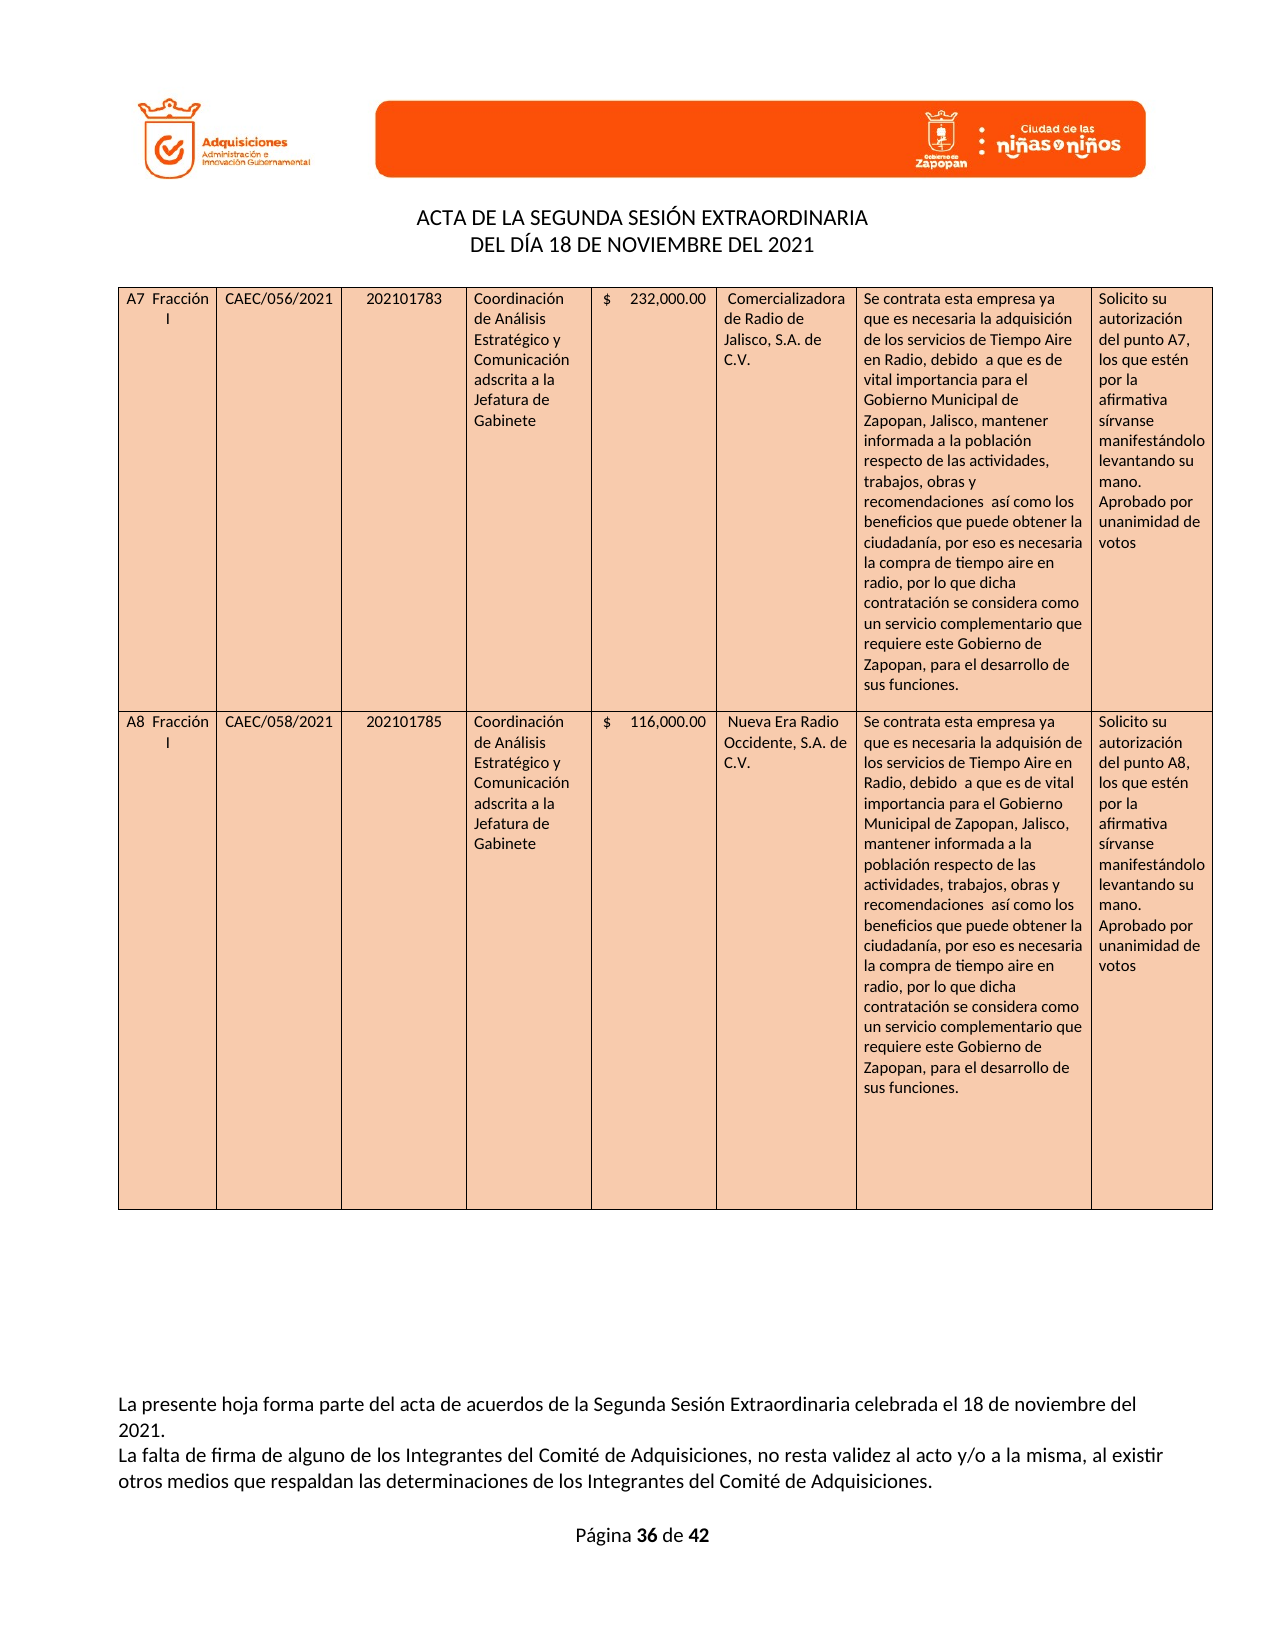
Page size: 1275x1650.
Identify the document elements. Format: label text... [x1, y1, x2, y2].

table_cell Coordinación de Análisis Estratégico y Comunicación adscrita a la Jefatura de Gabinete [467, 712, 591, 1209]
picture [118, 73, 1165, 203]
table_cell Nueva Era Radio Occidente, S.A. de C.V. [717, 712, 856, 1209]
table_cell Solicito su autorización del punto A7, los que estén por la afirmativa sírvanse manifestándolo levantando su mano. Aprobado por unanimidad de votos [1092, 288, 1212, 711]
table_cell Comercializadora de Radio de Jalisco, S.A. de C.V. [717, 288, 856, 711]
table_cell 202101785 [342, 712, 466, 1209]
table_cell Solicito su autorización del punto A8, los que estén por la afirmativa sírvanse manifestándolo levantando su mano. Aprobado por unanimidad de votos [1092, 712, 1212, 1209]
table_cell $ 232,000.00 [592, 288, 716, 711]
table_cell CAEC/056/2021 [217, 288, 341, 711]
table_cell 202101783 [342, 288, 466, 711]
table_cell A7 Fracción I [119, 288, 216, 711]
table_cell Coordinación de Análisis Estratégico y Comunicación adscrita a la Jefatura de Gabinete [467, 288, 591, 711]
table_cell A8 Fracción I [119, 712, 216, 1209]
table_cell $ 116,000.00 [592, 712, 716, 1209]
table_cell CAEC/058/2021 [217, 712, 341, 1209]
